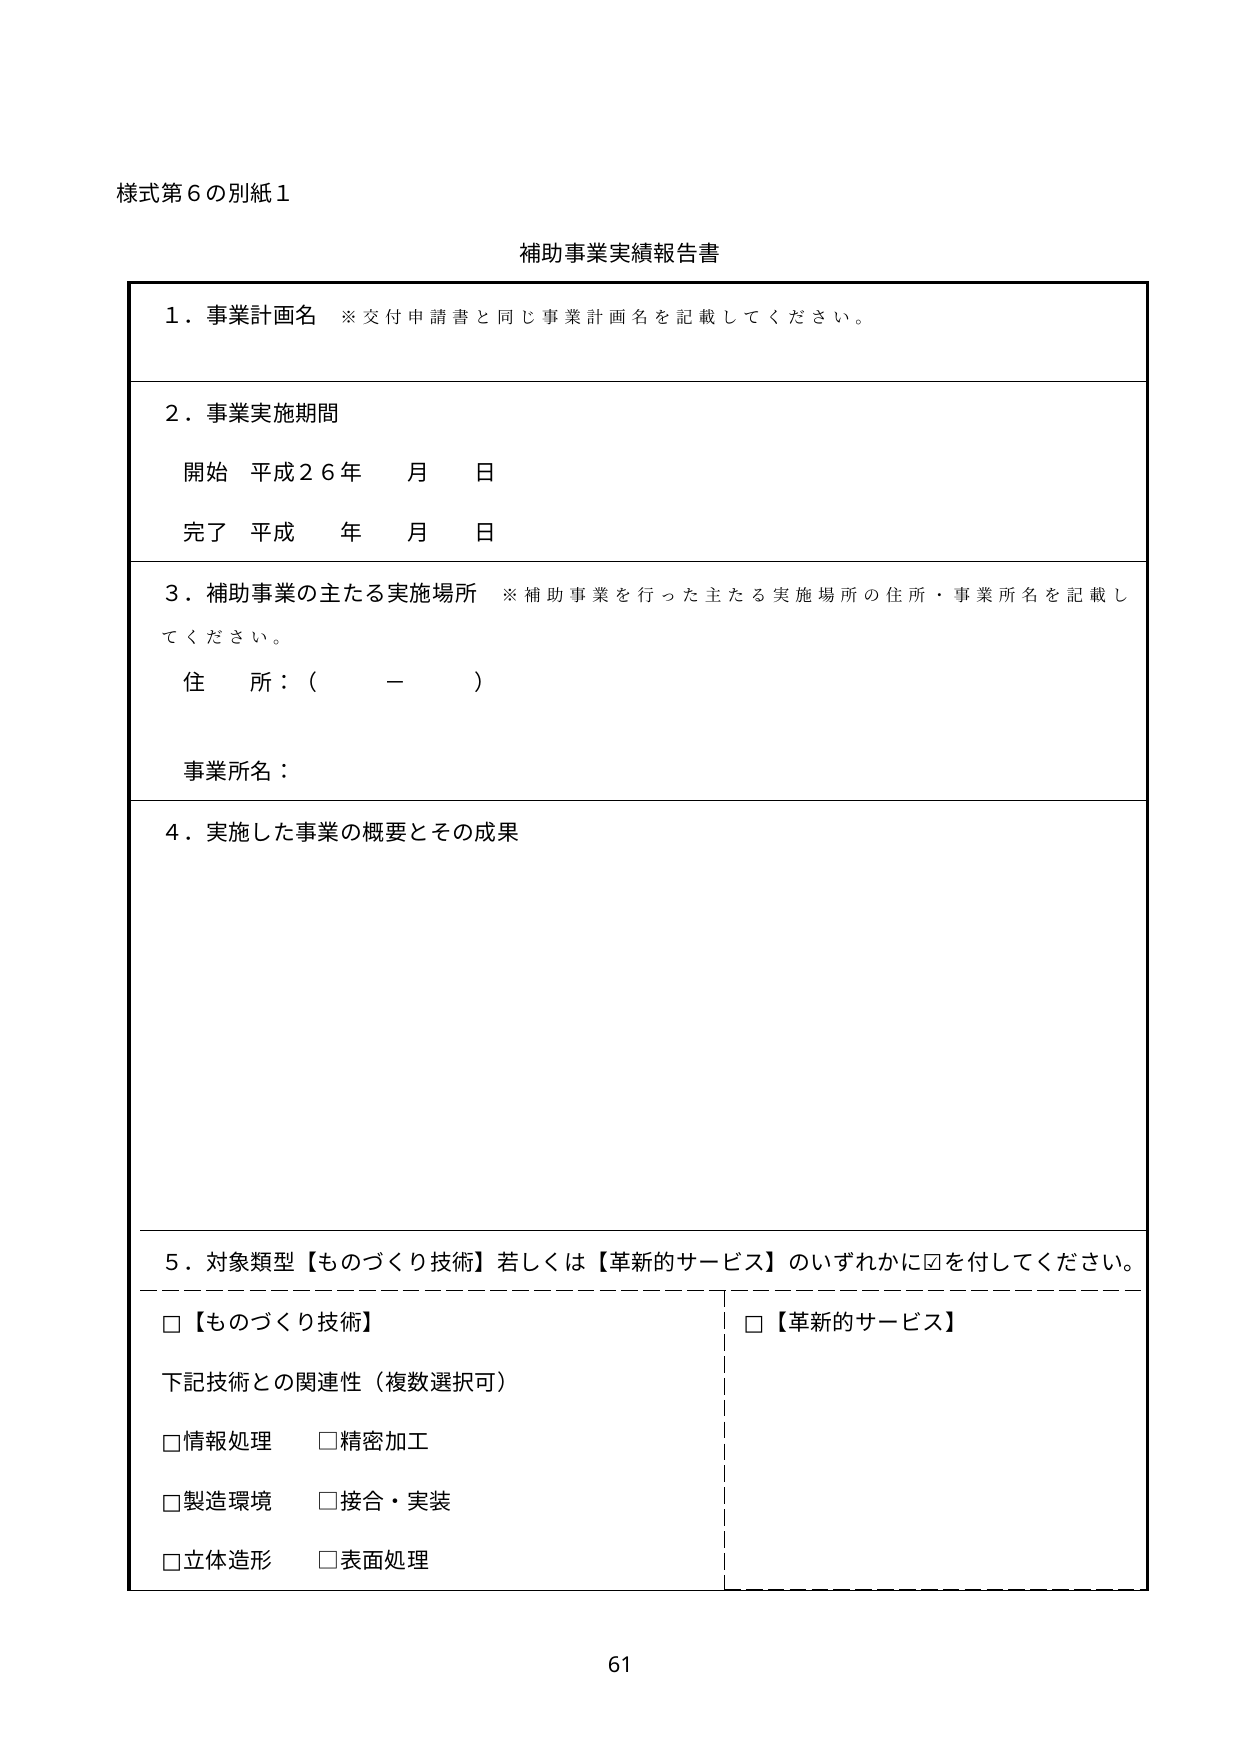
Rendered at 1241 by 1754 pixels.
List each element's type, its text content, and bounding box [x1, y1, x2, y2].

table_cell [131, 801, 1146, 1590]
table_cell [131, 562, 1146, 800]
text 様式第６の別紙１ [116, 162, 1124, 222]
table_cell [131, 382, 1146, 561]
text 補助事業実績報告書 [116, 222, 1124, 281]
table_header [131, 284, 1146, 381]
